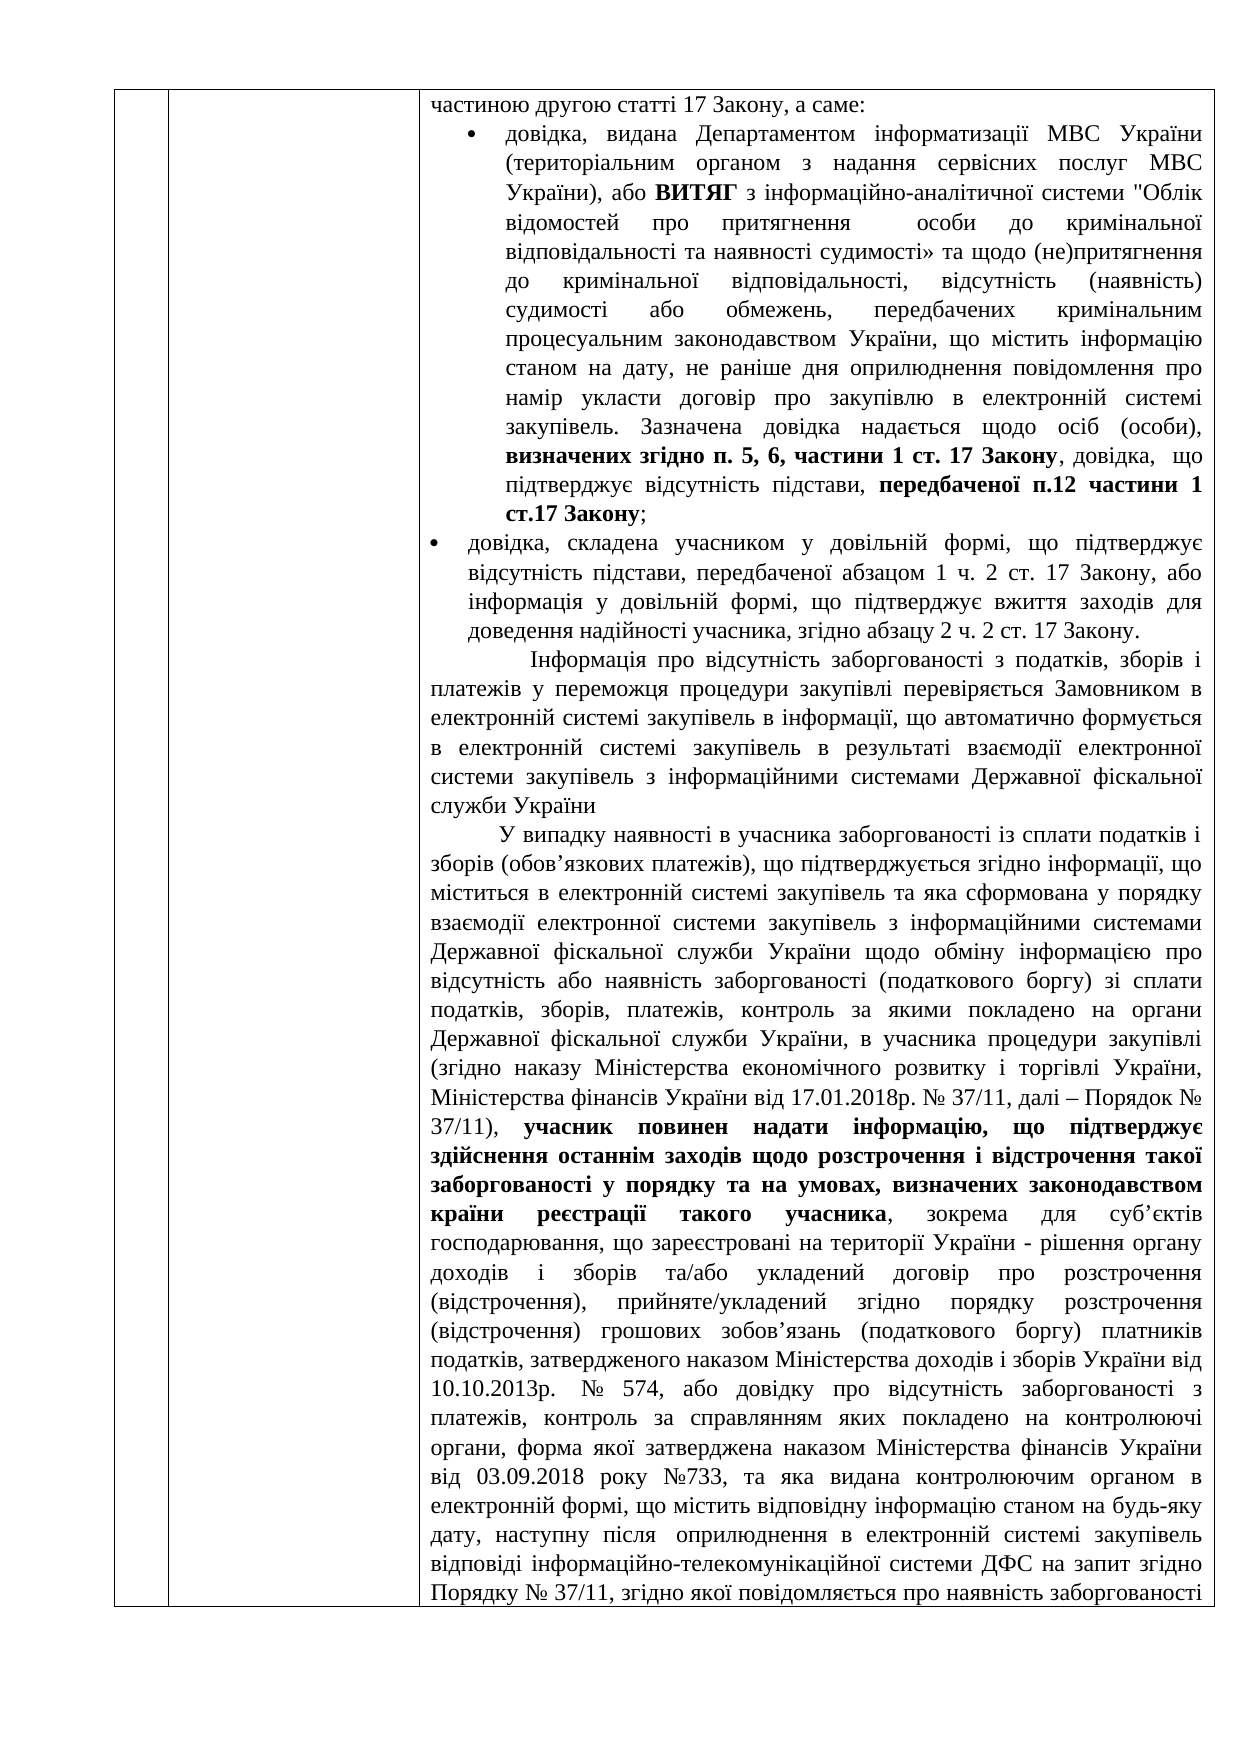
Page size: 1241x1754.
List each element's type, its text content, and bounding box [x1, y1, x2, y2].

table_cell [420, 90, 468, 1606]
table_cell 5 [115, 90, 168, 1606]
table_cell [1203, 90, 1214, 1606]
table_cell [169, 90, 419, 1606]
